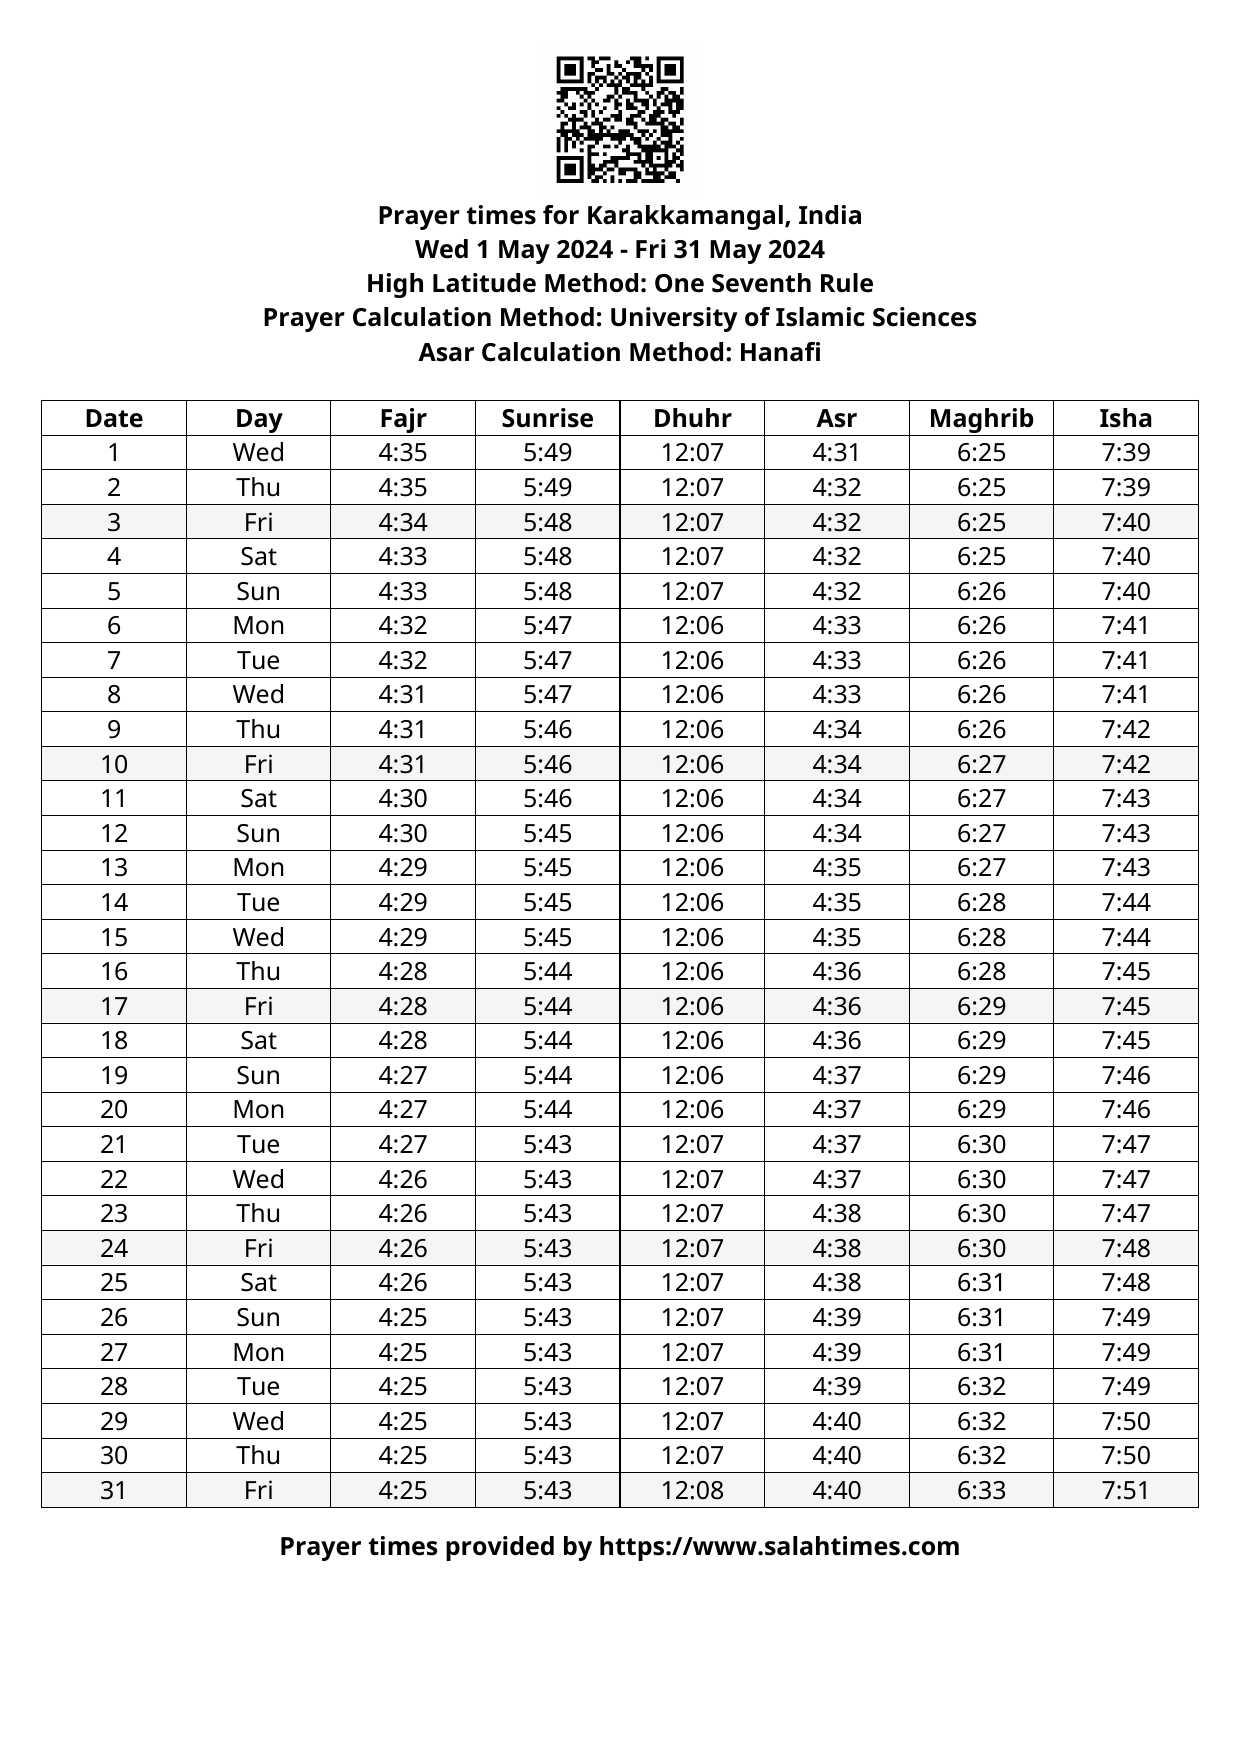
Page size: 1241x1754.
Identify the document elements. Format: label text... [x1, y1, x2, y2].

table_cell 4:28 [331, 1024, 475, 1057]
table_cell 31 [42, 1473, 186, 1507]
text High Latitude Method: One Seventh Rule [42, 266, 1198, 300]
table_cell Sun [187, 1300, 330, 1334]
table_cell 7:48 [1054, 1266, 1198, 1299]
table_cell 6:28 [910, 954, 1053, 988]
table_cell 12 [42, 816, 186, 849]
table_cell 7:49 [1054, 1369, 1198, 1403]
table_cell Sat [187, 1024, 330, 1057]
table_cell 6:29 [910, 1024, 1053, 1057]
table_cell 14 [42, 885, 186, 919]
table_cell 5:43 [476, 1300, 619, 1334]
table_cell 6:25 [910, 505, 1053, 538]
table_cell 4:34 [765, 816, 909, 849]
table_cell 12:06 [621, 1024, 764, 1057]
table_cell 4:37 [765, 1127, 909, 1161]
table_cell 5:45 [476, 816, 619, 849]
table_cell 4:32 [765, 574, 909, 607]
table_cell 4:34 [765, 747, 909, 780]
table_cell 4:25 [331, 1439, 475, 1472]
table_cell Tue [187, 1127, 330, 1161]
table_cell Wed [187, 1404, 330, 1437]
table_cell 4:40 [765, 1439, 909, 1472]
table_cell 5:46 [476, 747, 619, 780]
table_cell 16 [42, 954, 186, 988]
table_cell 4:25 [331, 1473, 475, 1507]
table_cell 4:39 [765, 1335, 909, 1368]
table_cell 12:06 [621, 885, 764, 919]
table_header Dhuhr [621, 401, 764, 434]
table_cell 17 [42, 989, 186, 1022]
table_cell 12:07 [621, 1404, 764, 1437]
table_cell 10 [42, 747, 186, 780]
table_cell 12:07 [621, 505, 764, 538]
table_cell 4:31 [331, 712, 475, 746]
table_cell 7:51 [1054, 1473, 1198, 1507]
table_cell 4:35 [331, 470, 475, 504]
table_cell 4:31 [765, 436, 909, 469]
table_cell 4:29 [331, 851, 475, 884]
table_cell 25 [42, 1266, 186, 1299]
table_cell 5:45 [476, 920, 619, 953]
table_cell 27 [42, 1335, 186, 1368]
table_cell 4 [42, 539, 186, 573]
table_cell 5:43 [476, 1439, 619, 1472]
table_cell 7:45 [1054, 954, 1198, 988]
table_cell 5:43 [476, 1369, 619, 1403]
table_cell 22 [42, 1162, 186, 1195]
table_cell 4:40 [765, 1473, 909, 1507]
table_cell Sat [187, 781, 330, 815]
table_cell 15 [42, 920, 186, 953]
table_cell 12:06 [621, 609, 764, 642]
table_cell 4:32 [765, 470, 909, 504]
table_cell 5:46 [476, 712, 619, 746]
table_cell 5:43 [476, 1473, 619, 1507]
table_cell 29 [42, 1404, 186, 1437]
table_cell 4:27 [331, 1058, 475, 1092]
table_cell 6:30 [910, 1127, 1053, 1161]
table_cell 6:25 [910, 436, 1053, 469]
table_cell 24 [42, 1231, 186, 1264]
table_cell 4:38 [765, 1196, 909, 1230]
table_cell 4:33 [331, 539, 475, 573]
table_cell 12:07 [621, 1266, 764, 1299]
table_cell 4:26 [331, 1231, 475, 1264]
table_cell Wed [187, 436, 330, 469]
table_cell 6:26 [910, 678, 1053, 711]
table_cell 6:26 [910, 574, 1053, 607]
table_cell 5:47 [476, 678, 619, 711]
table_cell 7:41 [1054, 643, 1198, 677]
table_cell 4:25 [331, 1335, 475, 1368]
table_cell Mon [187, 1093, 330, 1126]
table_cell 5:43 [476, 1404, 619, 1437]
text Prayer Calculation Method: University of Islamic Sciences [42, 300, 1198, 334]
table_cell 4:25 [331, 1369, 475, 1403]
table_cell 7:42 [1054, 747, 1198, 780]
table_cell 4:33 [765, 609, 909, 642]
table_cell 7:48 [1054, 1231, 1198, 1264]
table_cell 4:34 [331, 505, 475, 538]
table_cell 5 [42, 574, 186, 607]
table_cell 4:27 [331, 1127, 475, 1161]
picture [542, 41, 699, 198]
table_header Fajr [331, 401, 475, 434]
table_cell 7:40 [1054, 539, 1198, 573]
table_cell 12:06 [621, 920, 764, 953]
table_cell 12:07 [621, 1231, 764, 1264]
table_cell 7:42 [1054, 712, 1198, 746]
table_cell 12:08 [621, 1473, 764, 1507]
table_cell 2 [42, 470, 186, 504]
table_cell 4:29 [331, 885, 475, 919]
table_cell 4:30 [331, 816, 475, 849]
table_cell 5:44 [476, 954, 619, 988]
table_cell Mon [187, 609, 330, 642]
table_cell 7 [42, 643, 186, 677]
table_cell 12:06 [621, 781, 764, 815]
table_cell 4:35 [765, 920, 909, 953]
table_cell 7:49 [1054, 1335, 1198, 1368]
table_cell Mon [187, 851, 330, 884]
table_cell Wed [187, 920, 330, 953]
table_cell 12:06 [621, 712, 764, 746]
table_cell 6:31 [910, 1266, 1053, 1299]
table_cell 4:35 [331, 436, 475, 469]
table_cell Tue [187, 643, 330, 677]
table_cell 6:27 [910, 851, 1053, 884]
table_cell 5:43 [476, 1127, 619, 1161]
table_cell 9 [42, 712, 186, 746]
table_cell 6:26 [910, 643, 1053, 677]
table_cell 7:47 [1054, 1162, 1198, 1195]
table_cell 4:37 [765, 1058, 909, 1092]
table_cell 7:44 [1054, 920, 1198, 953]
table_cell Fri [187, 989, 330, 1022]
table_cell 7:43 [1054, 851, 1198, 884]
table_cell 5:43 [476, 1266, 619, 1299]
table_cell Wed [187, 1162, 330, 1195]
table_cell 8 [42, 678, 186, 711]
table_cell 12:07 [621, 1196, 764, 1230]
table_cell 4:39 [765, 1300, 909, 1334]
table_cell 7:47 [1054, 1127, 1198, 1161]
table_cell 12:06 [621, 643, 764, 677]
table_cell Thu [187, 954, 330, 988]
table_cell 5:46 [476, 781, 619, 815]
table_cell 12:06 [621, 954, 764, 988]
table_cell 5:43 [476, 1231, 619, 1264]
table_cell 5:44 [476, 1058, 619, 1092]
table_cell 6:30 [910, 1196, 1053, 1230]
table_cell 12:07 [621, 1439, 764, 1472]
table_cell 4:34 [765, 781, 909, 815]
table_cell 4:40 [765, 1404, 909, 1437]
table_cell 4:25 [331, 1300, 475, 1334]
table_cell 12:07 [621, 436, 764, 469]
text Prayer times for Karakkamangal, India [42, 198, 1198, 232]
table_cell 4:26 [331, 1266, 475, 1299]
table_cell 4:31 [331, 747, 475, 780]
table_cell Fri [187, 1231, 330, 1264]
table_cell 4:26 [331, 1196, 475, 1230]
table_cell 5:45 [476, 885, 619, 919]
table_cell 12:06 [621, 747, 764, 780]
table_cell 7:43 [1054, 816, 1198, 849]
table_cell 7:39 [1054, 436, 1198, 469]
table_cell 6:26 [910, 609, 1053, 642]
table_cell 4:35 [765, 885, 909, 919]
table_cell 19 [42, 1058, 186, 1092]
table_cell 7:40 [1054, 574, 1198, 607]
table_cell Fri [187, 505, 330, 538]
table_cell 12:06 [621, 851, 764, 884]
table_cell Thu [187, 1196, 330, 1230]
table_cell Tue [187, 1369, 330, 1403]
table_cell 3 [42, 505, 186, 538]
text Prayer times provided by https://www.salahtimes.com [42, 1528, 1198, 1563]
table_cell 4:33 [765, 643, 909, 677]
table_cell 28 [42, 1369, 186, 1403]
table_cell 4:35 [765, 851, 909, 884]
table_cell 4:31 [331, 678, 475, 711]
table_cell 18 [42, 1024, 186, 1057]
table_cell 7:46 [1054, 1093, 1198, 1126]
table_cell 12:07 [621, 574, 764, 607]
table_cell Mon [187, 1335, 330, 1368]
table_cell 5:48 [476, 539, 619, 573]
table_cell 4:37 [765, 1162, 909, 1195]
table_cell 7:49 [1054, 1300, 1198, 1334]
table_cell 5:45 [476, 851, 619, 884]
table_cell 7:45 [1054, 1024, 1198, 1057]
table_header Maghrib [910, 401, 1053, 434]
table_cell 7:50 [1054, 1439, 1198, 1472]
table_cell 30 [42, 1439, 186, 1472]
table_cell 7:47 [1054, 1196, 1198, 1230]
table_cell Wed [187, 678, 330, 711]
table_cell 7:39 [1054, 470, 1198, 504]
table_cell Thu [187, 712, 330, 746]
table_cell 7:46 [1054, 1058, 1198, 1092]
table_cell 21 [42, 1127, 186, 1161]
table_cell 13 [42, 851, 186, 884]
table_cell 5:43 [476, 1196, 619, 1230]
table_cell 4:26 [331, 1162, 475, 1195]
table_cell 7:50 [1054, 1404, 1198, 1437]
table_cell 26 [42, 1300, 186, 1334]
table_cell 4:34 [765, 712, 909, 746]
table_cell 6:32 [910, 1439, 1053, 1472]
table_cell Thu [187, 470, 330, 504]
table_cell 7:41 [1054, 678, 1198, 711]
table_cell 12:07 [621, 1335, 764, 1368]
table_cell 12:07 [621, 470, 764, 504]
table_cell 12:07 [621, 1162, 764, 1195]
table_cell 4:36 [765, 1024, 909, 1057]
table_cell 4:36 [765, 989, 909, 1022]
table_cell 6:30 [910, 1231, 1053, 1264]
table_cell 4:25 [331, 1404, 475, 1437]
table_cell 5:47 [476, 609, 619, 642]
table_cell 6:29 [910, 1093, 1053, 1126]
table_cell 4:36 [765, 954, 909, 988]
table_cell 6:25 [910, 539, 1053, 573]
table_cell 4:32 [331, 643, 475, 677]
table_cell Sun [187, 1058, 330, 1092]
table_cell 4:38 [765, 1266, 909, 1299]
table_cell 12:06 [621, 678, 764, 711]
table_cell 20 [42, 1093, 186, 1126]
table_cell 5:44 [476, 989, 619, 1022]
table_cell 12:07 [621, 1300, 764, 1334]
table_cell 7:45 [1054, 989, 1198, 1022]
table_cell 6:32 [910, 1404, 1053, 1437]
table_cell 7:44 [1054, 885, 1198, 919]
table_cell 7:43 [1054, 781, 1198, 815]
table_cell 4:33 [765, 678, 909, 711]
table_cell 6:27 [910, 781, 1053, 815]
table_cell 12:07 [621, 1369, 764, 1403]
table_cell 5:43 [476, 1162, 619, 1195]
table_header Asr [765, 401, 909, 434]
table_cell 6:29 [910, 1058, 1053, 1092]
table_cell 6:28 [910, 885, 1053, 919]
text Wed 1 May 2024 - Fri 31 May 2024 [42, 232, 1198, 266]
table_header Isha [1054, 401, 1198, 434]
table_cell 4:32 [331, 609, 475, 642]
table_cell 5:43 [476, 1335, 619, 1368]
table_cell 4:33 [331, 574, 475, 607]
table_cell 4:37 [765, 1093, 909, 1126]
table_cell 6:31 [910, 1300, 1053, 1334]
table_cell 4:27 [331, 1093, 475, 1126]
table_cell 6:33 [910, 1473, 1053, 1507]
table_cell 12:07 [621, 539, 764, 573]
table_cell Thu [187, 1439, 330, 1472]
table_cell 12:06 [621, 989, 764, 1022]
table_cell 12:06 [621, 1093, 764, 1126]
table_cell Tue [187, 885, 330, 919]
table_cell 6:27 [910, 816, 1053, 849]
table_cell Sat [187, 1266, 330, 1299]
table_header Day [187, 401, 330, 434]
table_header Date [42, 401, 186, 434]
table_cell 6:28 [910, 920, 1053, 953]
table_cell 6:29 [910, 989, 1053, 1022]
table_cell 5:44 [476, 1024, 619, 1057]
table_cell 4:30 [331, 781, 475, 815]
table_cell 23 [42, 1196, 186, 1230]
table_cell 5:49 [476, 436, 619, 469]
table_cell 7:40 [1054, 505, 1198, 538]
table_cell 6:31 [910, 1335, 1053, 1368]
table_cell Sun [187, 574, 330, 607]
table_cell 5:48 [476, 505, 619, 538]
table_cell 4:29 [331, 920, 475, 953]
table_cell 6:26 [910, 712, 1053, 746]
table_cell 12:06 [621, 1058, 764, 1092]
table_cell 5:44 [476, 1093, 619, 1126]
table_cell 11 [42, 781, 186, 815]
table_cell Sat [187, 539, 330, 573]
table_cell 4:39 [765, 1369, 909, 1403]
text Asar Calculation Method: Hanafi [42, 334, 1198, 368]
table_cell 5:47 [476, 643, 619, 677]
table_cell 5:49 [476, 470, 619, 504]
table_cell 5:48 [476, 574, 619, 607]
table_cell Fri [187, 1473, 330, 1507]
table_header Sunrise [476, 401, 619, 434]
table_cell 1 [42, 436, 186, 469]
table_cell 6:25 [910, 470, 1053, 504]
table_cell 7:41 [1054, 609, 1198, 642]
table_cell 6 [42, 609, 186, 642]
table_cell 6:32 [910, 1369, 1053, 1403]
table_cell 4:38 [765, 1231, 909, 1264]
table_cell 6:30 [910, 1162, 1053, 1195]
table_cell 4:32 [765, 505, 909, 538]
table_cell 12:07 [621, 1127, 764, 1161]
table_cell 12:06 [621, 816, 764, 849]
table_cell Sun [187, 816, 330, 849]
table_cell 4:32 [765, 539, 909, 573]
table_cell 4:28 [331, 954, 475, 988]
table_cell 6:27 [910, 747, 1053, 780]
table_cell 4:28 [331, 989, 475, 1022]
table_cell Fri [187, 747, 330, 780]
